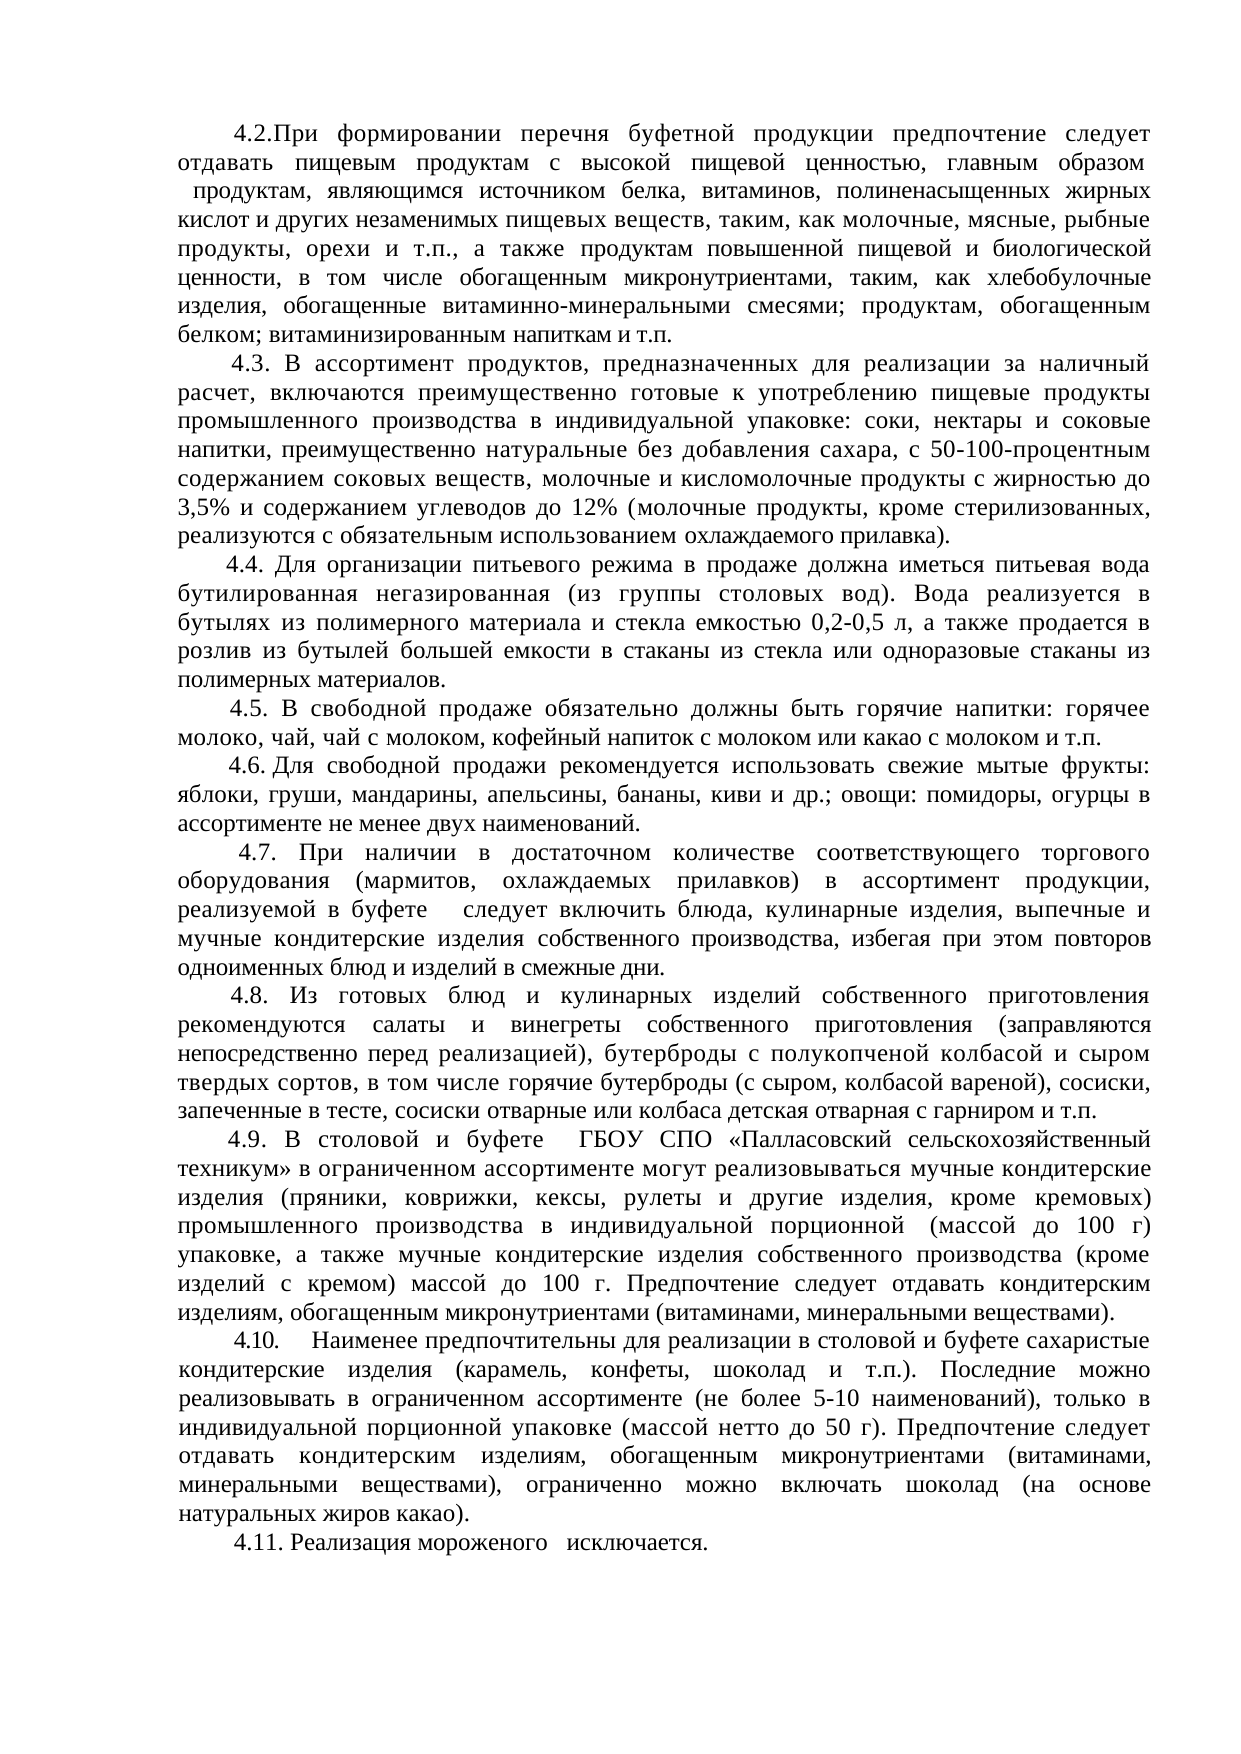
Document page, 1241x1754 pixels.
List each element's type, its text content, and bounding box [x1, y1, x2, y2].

text 4.9. В столовой и буфете ГБОУ СПО «Палласовский сельскохозяйственный техникум» в ограниченном ассортименте могут реализовываться мучные кондитерские изделия (пряники, коврижки, кексы, рулеты и другие изделия, кроме кремовых) промышленного производства в индивидуальной порционной (массой до 100 г) упаковке, а также мучные кондитерские изделия собственного производства (кроме изделий с кремом) массой до 100 г. Предпочтение следует отдавать кондитерским изделиям, обогащенным микронутриентами (витаминами, минеральными веществами). [177, 1124, 1152, 1326]
text 4.3. В ассортимент продуктов, предназначенных для реализации за наличный расчет, включаются преимущественно готовые к употреблению пищевые продукты промышленного производства в индивидуальной упаковке: соки, нектары и соковые напитки, преимущественно натуральные без добавления сахара, с 50-100-процентным содержанием соковых веществ, молочные и кисломолочные продукты с жирностью до 3,5% и содержанием углеводов до 12% (молочные продукты, кроме стерилизованных, реализуются с обязательным использованием охлаждаемого прилавка). [177, 348, 1152, 549]
text 4.6. Для свободной продажи рекомендуется использовать свежие мытые фрукты: яблоки, груши, мандарины, апельсины, бананы, киви и др.; овощи: помидоры, огурцы в ассортименте не менее двух наименований. [177, 751, 1152, 837]
text 4.7. При наличии в достаточном количестве соответствующего торгового оборудования (мармитов, охлаждаемых прилавков) в ассортимент продукции, реализуемой в буфете следует включить блюда, кулинарные изделия, выпечные и мучные кондитерские изделия собственного производства, избегая при этом повторов одноименных блюд и изделий в смежные дни. [177, 837, 1152, 981]
text 4.11. Реализация мороженого исключается. [178, 1527, 1152, 1556]
text 4.8. Из готовых блюд и кулинарных изделий собственного приготовления рекомендуются салаты и винегреты собственного приготовления (заправляются непосредственно перед реализацией), бутерброды с полукопченой колбасой и сыром твердых сортов, в том числе горячие бутерброды (с сыром, колбасой вареной), сосиски, запеченные в тесте, сосиски отварные или колбаса детская отварная с гарниром и т.п. [177, 981, 1152, 1124]
text 4.4. Для организации питьевого режима в продаже должна иметься питьевая вода бутилированная негазированная (из группы столовых вод). Вода реализуется в бутылях из полимерного материала и стекла емкостью 0,2-0,5 л, а также продается в розлив из бутылей большей емкости в стаканы из стекла или одноразовые стаканы из полимерных материалов. [177, 549, 1152, 693]
text 4.10. Наименее предпочтительны для реализации в столовой и буфете сахаристые кондитерские изделия (карамель, конфеты, шоколад и т.п.). Последние можно реализовывать в ограниченном ассортименте (не более 5-10 наименований), только в индивидуальной порционной упаковке (массой нетто до 50 г). Предпочтение следует отдавать кондитерским изделиям, обогащенным микронутриентами (витаминами, минеральными веществами), ограниченно можно включать шоколад (на основе натуральных жиров какао). [178, 1326, 1152, 1527]
text 4.5. В свободной продаже обязательно должны быть горячие напитки: горячее молоко, чай, чай с молоком, кофейный напиток с молоком или какао с молоком и т.п. [177, 693, 1152, 751]
text 4.2.При формировании перечня буфетной продукции предпочтение следует отдавать пищевым продуктам с высокой пищевой ценностью, главным образом продуктам, являющимся источником белка, витаминов, полиненасыщенных жирных кислот и других незаменимых пищевых веществ, таким, как молочные, мясные, рыбные продукты, орехи и т.п., а также продуктам повышенной пищевой и биологической ценности, в том числе обогащенным микронутриентами, таким, как хлебобулочные изделия, обогащенные витаминно-минеральными смесями; продуктам, обогащенным белком; витаминизированным напиткам и т.п. [177, 118, 1152, 348]
